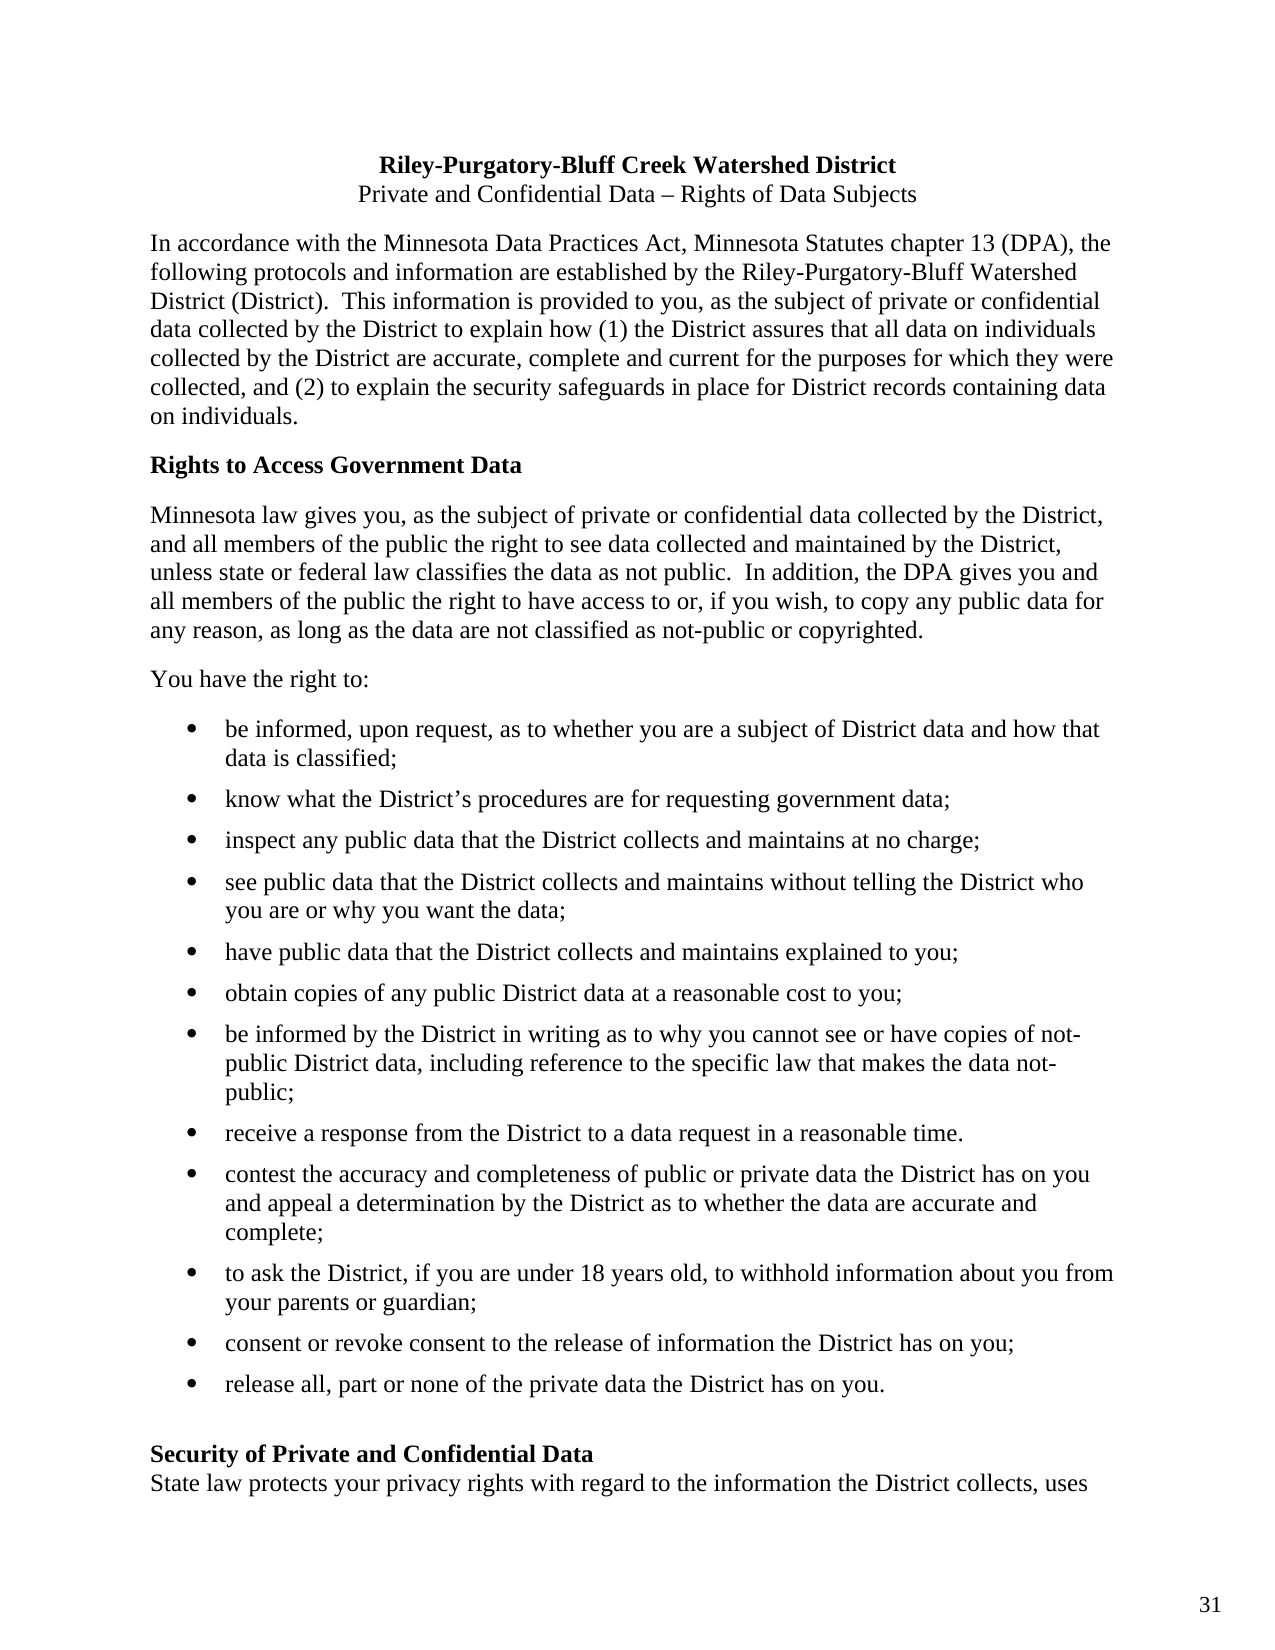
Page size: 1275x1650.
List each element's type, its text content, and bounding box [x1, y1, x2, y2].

text Minnesota law gives you, as the subject of private or confidential data collected by the District, and all members of the public the right to see data collected and maintained by the District, unless state or federal law classifies the data as not public. In addition, the DPA gives you and all members of the public the right to have access to or, if you wish, to copy any public data for any reason, as long as the data are not classified as not-public or copyrighted. [150, 500, 1125, 644]
list receive a response from the District to a data request in a reasonable time. [187, 1118, 1125, 1147]
list see public data that the District collects and maintains without telling the District who you are or why you want the data; [187, 867, 1125, 924]
list consent or revoke consent to the release of information the District has on you; [187, 1328, 1125, 1357]
list inspect any public data that the District collects and maintains at no charge; [187, 825, 1125, 854]
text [150, 1468, 1125, 1497]
list be informed, upon request, as to whether you are a subject of District data and how that data is classified; [187, 714, 1125, 772]
list be informed by the District in writing as to why you cannot see or have copies of not-public District data, including reference to the specific law that makes the data not-public; [187, 1019, 1125, 1105]
list release all, part or none of the private data the District has on you. [187, 1369, 1125, 1398]
list obtain copies of any public District data at a reasonable cost to you; [187, 978, 1125, 1007]
text Security of Private and Confidential Data [150, 1439, 1125, 1468]
text Rights to Access Government Data [150, 450, 1125, 479]
list know what the District’s procedures are for requesting government data; [187, 784, 1125, 813]
list have public data that the District collects and maintains explained to you; [187, 937, 1125, 965]
list contest the accuracy and completeness of public or private data the District has on you and appeal a determination by the District as to whether the data are accurate and complete; [187, 1159, 1125, 1245]
text You have the right to: [150, 664, 1125, 693]
text Private and Confidential Data – Rights of Data Subjects [150, 179, 1125, 207]
text Riley-Purgatory-Bluff Creek Watershed District [150, 150, 1125, 179]
text In accordance with the Minnesota Data Practices Act, Minnesota Statutes chapter 13 (DPA), the following protocols and information are established by the Riley-Purgatory-Bluff Watershed District (District). This information is provided to you, as the subject of private or confidential data collected by the District to explain how (1) the District assures that all data on individuals collected by the District are accurate, complete and current for the purposes for which they were collected, and (2) to explain the security safeguards in place for District records containing data on individuals. [150, 228, 1125, 429]
list to ask the District, if you are under 18 years old, to withhold information about you from your parents or guardian; [187, 1258, 1125, 1315]
